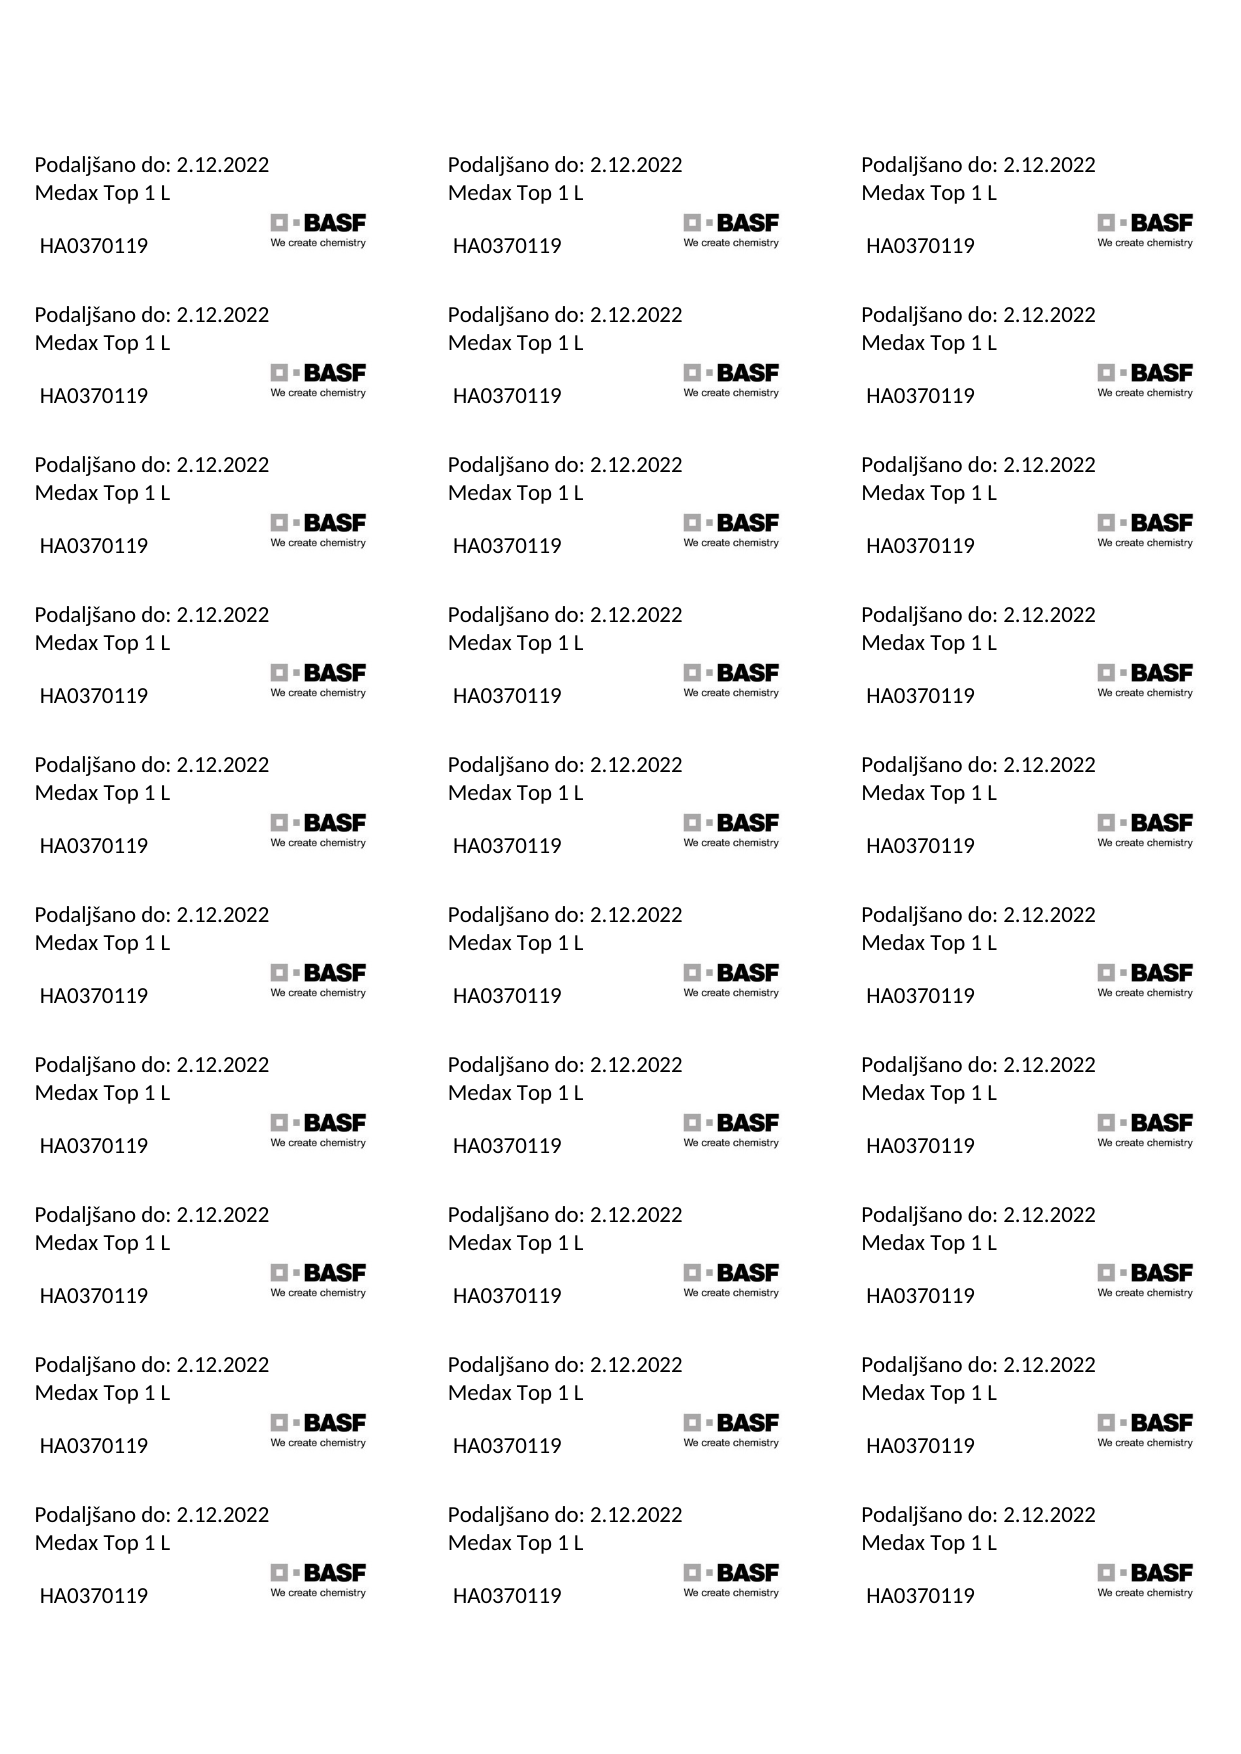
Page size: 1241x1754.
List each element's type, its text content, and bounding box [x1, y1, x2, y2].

table_cell Podaljšano do: 2.12.2022 Medax Top 1 L HA0370119 [0, 300, 412, 450]
table_cell Podaljšano do: 2.12.2022 Medax Top 1 L HA0370119 [412, 1200, 825, 1350]
table_cell Podaljšano do: 2.12.2022 Medax Top 1 L HA0370119 [825, 1350, 1238, 1500]
picture [1094, 1556, 1200, 1604]
table_cell Podaljšano do: 2.12.2022 Medax Top 1 L HA0370119 [0, 600, 412, 750]
table_cell Podaljšano do: 2.12.2022 Medax Top 1 L HA0370119 [412, 450, 825, 600]
table_cell Podaljšano do: 2.12.2022 Medax Top 1 L HA0370119 [825, 300, 1238, 450]
picture [680, 1256, 787, 1304]
picture [680, 206, 787, 254]
picture [267, 656, 374, 704]
table_cell Podaljšano do: 2.12.2022 Medax Top 1 L HA0370119 [825, 1050, 1238, 1200]
picture [1094, 506, 1200, 554]
picture [1094, 1256, 1200, 1304]
picture [680, 806, 787, 854]
picture [680, 1406, 787, 1454]
table_cell Podaljšano do: 2.12.2022 Medax Top 1 L HA0370119 [825, 450, 1238, 600]
picture [680, 356, 787, 404]
table_cell Podaljšano do: 2.12.2022 Medax Top 1 L HA0370119 [0, 1200, 412, 1350]
picture [680, 506, 787, 554]
picture [267, 1406, 374, 1454]
picture [267, 206, 374, 254]
picture [1094, 806, 1200, 854]
table_cell Podaljšano do: 2.12.2022 Medax Top 1 L HA0370119 [825, 750, 1238, 900]
picture [267, 806, 374, 854]
table_cell Podaljšano do: 2.12.2022 Medax Top 1 L HA0370119 [0, 450, 412, 600]
picture [680, 1106, 787, 1154]
table_header Podaljšano do: 2.12.2022 Medax Top 1 L HA0370119 [412, 150, 825, 300]
table_header Podaljšano do: 2.12.2022 Medax Top 1 L HA0370119 [0, 150, 412, 300]
table_cell Podaljšano do: 2.12.2022 Medax Top 1 L HA0370119 [0, 1350, 412, 1500]
table_cell Podaljšano do: 2.12.2022 Medax Top 1 L HA0370119 [412, 1500, 825, 1650]
table_cell Podaljšano do: 2.12.2022 Medax Top 1 L HA0370119 [825, 600, 1238, 750]
table_cell Podaljšano do: 2.12.2022 Medax Top 1 L HA0370119 [825, 900, 1238, 1050]
picture [1094, 356, 1200, 404]
picture [1094, 1406, 1200, 1454]
picture [1094, 1106, 1200, 1154]
picture [267, 956, 374, 1004]
table_cell Podaljšano do: 2.12.2022 Medax Top 1 L HA0370119 [825, 1200, 1238, 1350]
picture [1094, 956, 1200, 1004]
picture [267, 1256, 374, 1304]
picture [680, 956, 787, 1004]
table_cell Podaljšano do: 2.12.2022 Medax Top 1 L HA0370119 [0, 1050, 412, 1200]
picture [1094, 656, 1200, 704]
picture [267, 506, 374, 554]
picture [680, 1556, 787, 1604]
table_cell Podaljšano do: 2.12.2022 Medax Top 1 L HA0370119 [0, 750, 412, 900]
table_cell Podaljšano do: 2.12.2022 Medax Top 1 L HA0370119 [412, 1350, 825, 1500]
table_cell Podaljšano do: 2.12.2022 Medax Top 1 L HA0370119 [412, 600, 825, 750]
table_cell Podaljšano do: 2.12.2022 Medax Top 1 L HA0370119 [0, 900, 412, 1050]
table_cell Podaljšano do: 2.12.2022 Medax Top 1 L HA0370119 [412, 900, 825, 1050]
table_cell Podaljšano do: 2.12.2022 Medax Top 1 L HA0370119 [412, 1050, 825, 1200]
picture [267, 356, 374, 404]
table_cell Podaljšano do: 2.12.2022 Medax Top 1 L HA0370119 [412, 750, 825, 900]
picture [680, 656, 787, 704]
picture [1094, 206, 1200, 254]
picture [267, 1556, 374, 1604]
table_cell Podaljšano do: 2.12.2022 Medax Top 1 L HA0370119 [825, 1500, 1238, 1650]
picture [267, 1106, 374, 1154]
table_cell Podaljšano do: 2.12.2022 Medax Top 1 L HA0370119 [412, 300, 825, 450]
table_header Podaljšano do: 2.12.2022 Medax Top 1 L HA0370119 [825, 150, 1238, 300]
table_cell Podaljšano do: 2.12.2022 Medax Top 1 L HA0370119 [0, 1500, 412, 1650]
